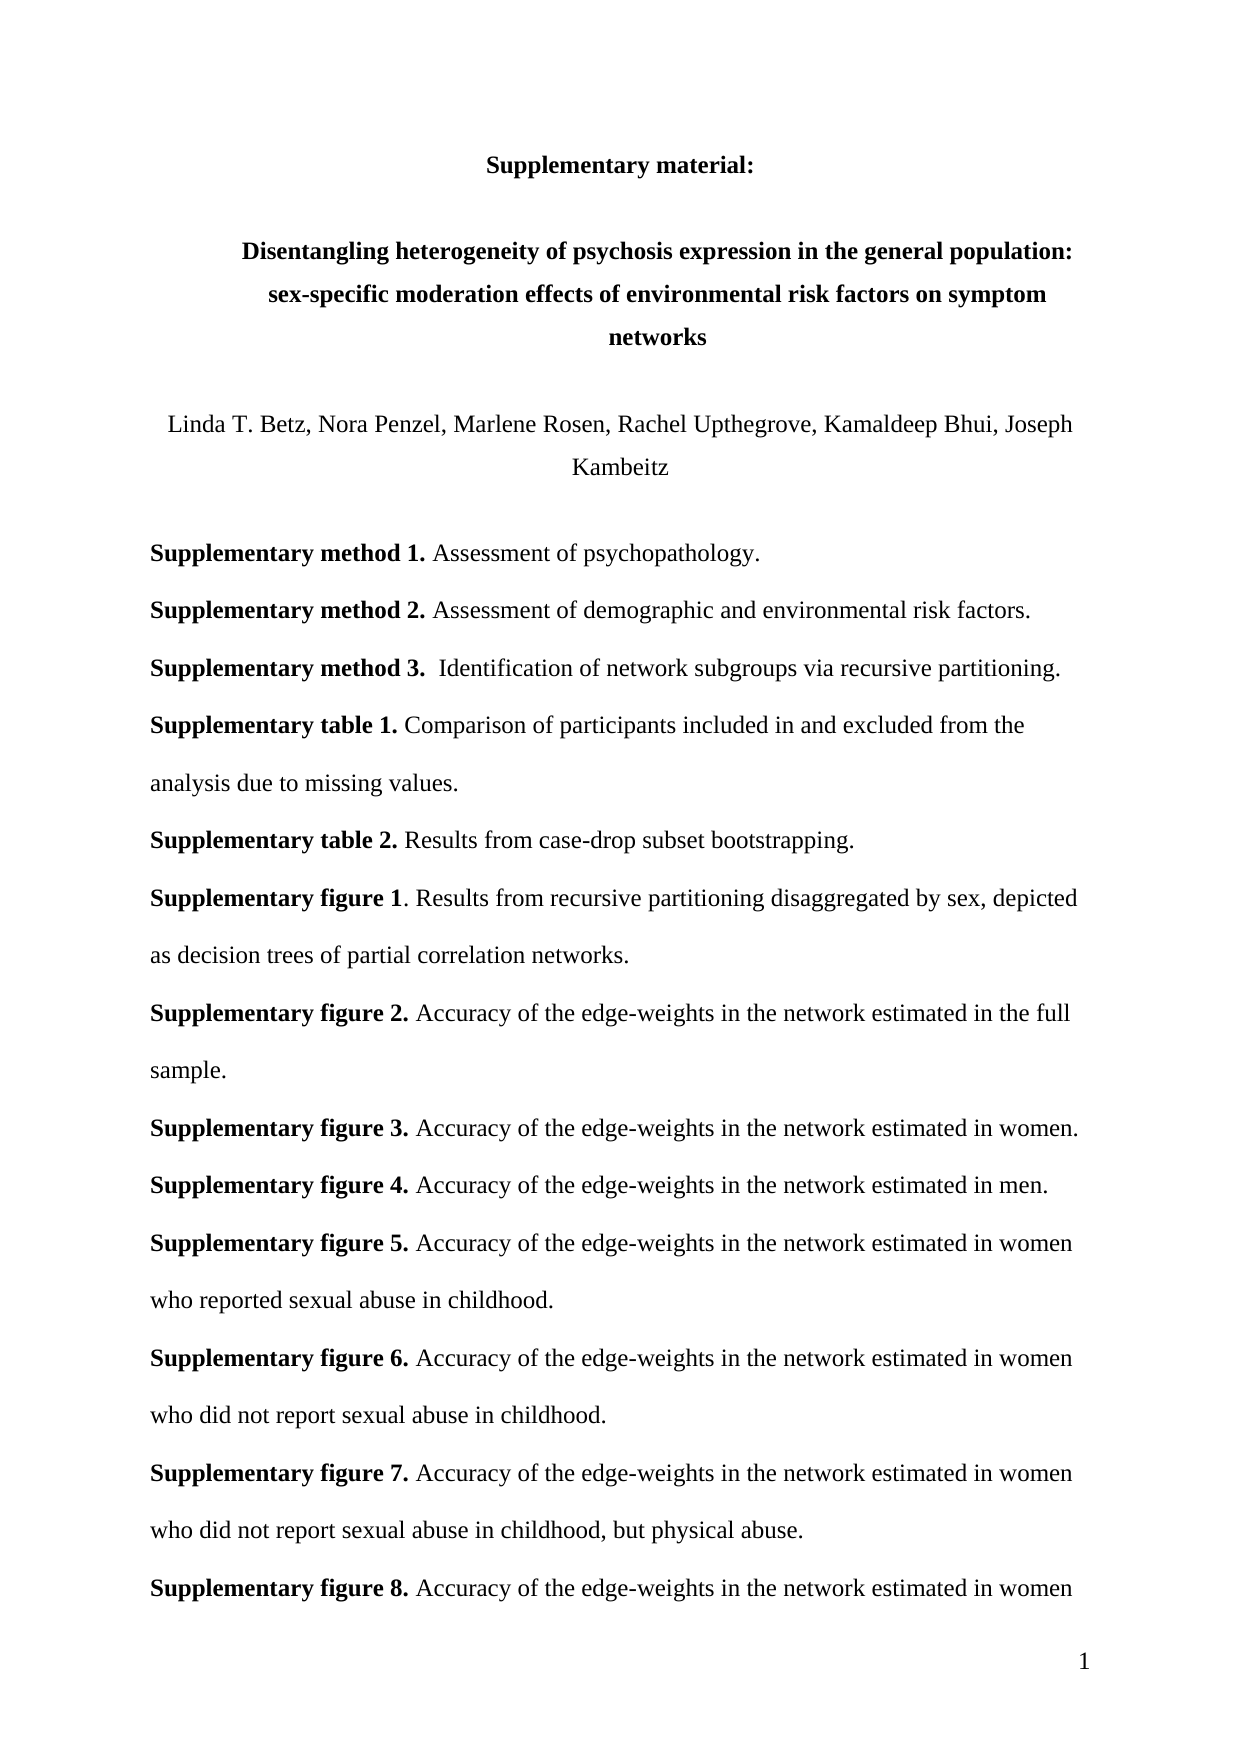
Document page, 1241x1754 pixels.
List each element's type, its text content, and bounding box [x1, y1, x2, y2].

text Supplementary method 1. Assessment of psychopathology. [150, 538, 1090, 567]
text Supplementary table 2. Results from case-drop subset bootstrapping. [150, 826, 1090, 854]
text Supplementary method 3. Identification of network subgroups via recursive partitioning. [150, 653, 1090, 682]
text Supplementary figure 3. Accuracy of the edge-weights in the network estimated in women. [150, 1113, 1090, 1142]
text Supplementary figure 4. Accuracy of the edge-weights in the network estimated in men. [150, 1171, 1090, 1199]
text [150, 1573, 1090, 1602]
text Supplementary material: [150, 150, 1090, 179]
text Supplementary figure 7. Accuracy of the edge-weights in the network estimated in women who did not report sexual abuse in childhood, but physical abuse. [150, 1458, 1090, 1544]
text Supplementary table 1. Comparison of participants included in and excluded from the analysis due to missing values. [150, 711, 1090, 797]
text Supplementary figure 6. Accuracy of the edge-weights in the network estimated in women who did not report sexual abuse in childhood. [150, 1343, 1090, 1429]
text Linda T. Betz, Nora Penzel, Marlene Rosen, Rachel Upthegrove, Kamaldeep Bhui, Joseph Kambeitz [150, 409, 1090, 481]
text Supplementary method 2. Assessment of demographic and environmental risk factors. [150, 596, 1090, 624]
text Disentangling heterogeneity of psychosis expression in the general population: sex-specific moderation effects of environmental risk factors on symptom networks [225, 236, 1090, 351]
text Supplementary figure 1. Results from recursive partitioning disaggregated by sex, depicted as decision trees of partial correlation networks. [150, 883, 1090, 969]
text Supplementary figure 5. Accuracy of the edge-weights in the network estimated in women who reported sexual abuse in childhood. [150, 1228, 1090, 1314]
text Supplementary figure 2. Accuracy of the edge-weights in the network estimated in the full sample. [150, 998, 1090, 1084]
